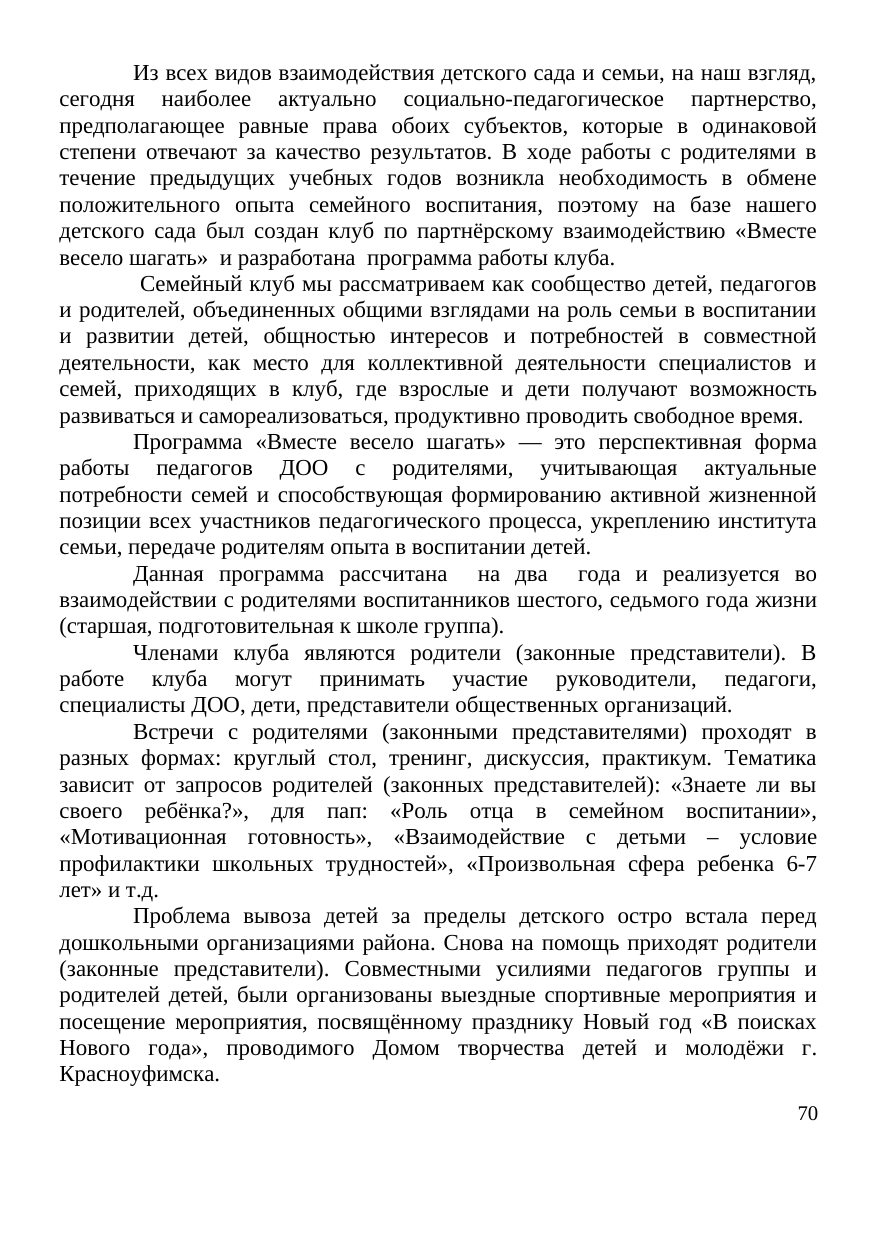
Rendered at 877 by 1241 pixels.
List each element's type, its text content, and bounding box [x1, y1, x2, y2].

text Программа «Вместе весело шагать» — это перспективная форма работы педагогов ДОО с родителями, учитывающая актуальные потребности семей и способствующая формированию активной жизненной позиции всех участников педагогического процесса, укреплению института семьи, передаче родителям опыта в воспитании детей. [59, 428, 818, 560]
text Проблема вывоза детей за пределы детского остро встала перед дошкольными организациями района. Снова на помощь приходят родители (законные представители). Совместными усилиями педагогов группы и родителей детей, были организованы выездные спортивные мероприятия и посещение мероприятия, посвящённому празднику Новый год «В поисках Нового года», проводимого Домом творчества детей и молодёжи г. Красноуфимска. [59, 902, 818, 1087]
text Из всех видов взаимодействия детского сада и семьи, на наш взгляд, сегодня наиболее актуально социально-педагогическое партнерство, предполагающее равные права обоих субъектов, которые в одинаковой степени отвечают за качество результатов. В ходе работы с родителями в течение предыдущих учебных годов возникла необходимость в обмене положительного опыта семейного воспитания, поэтому на базе нашего детского сада был создан клуб по партнёрскому взаимодействию «Вместе весело шагать» и разработана программа работы клуба. [59, 59, 818, 270]
text Данная программа рассчитана на два года и реализуется во взаимодействии с родителями воспитанников шестого, седьмого года жизни (старшая, подготовительная к школе группа). [59, 560, 818, 639]
text Членами клуба являются родители (законные представители). В работе клуба могут принимать участие руководители, педагоги, специалисты ДОО, дети, представители общественных организаций. [59, 639, 818, 718]
text Семейный клуб мы рассматриваем как сообщество детей, педагогов и родителей, объединенных общими взглядами на роль семьи в воспитании и развитии детей, общностью интересов и потребностей в совместной деятельности, как место для коллективной деятельности специалистов и семей, приходящих в клуб, где взрослые и дети получают возможность развиваться и самореализоваться, продуктивно проводить свободное время. [59, 270, 818, 428]
text Встречи с родителями (законными представителями) проходят в разных формах: круглый стол, тренинг, дискуссия, практикум. Тематика зависит от запросов родителей (законных представителей): «Знаете ли вы своего ребёнка?», для пап: «Роль отца в семейном воспитании», «Мотивационная готовность», «Взаимодействие с детьми – условие профилактики школьных трудностей», «Произвольная сфера ребенка 6-7 лет» и т.д. [59, 718, 818, 902]
